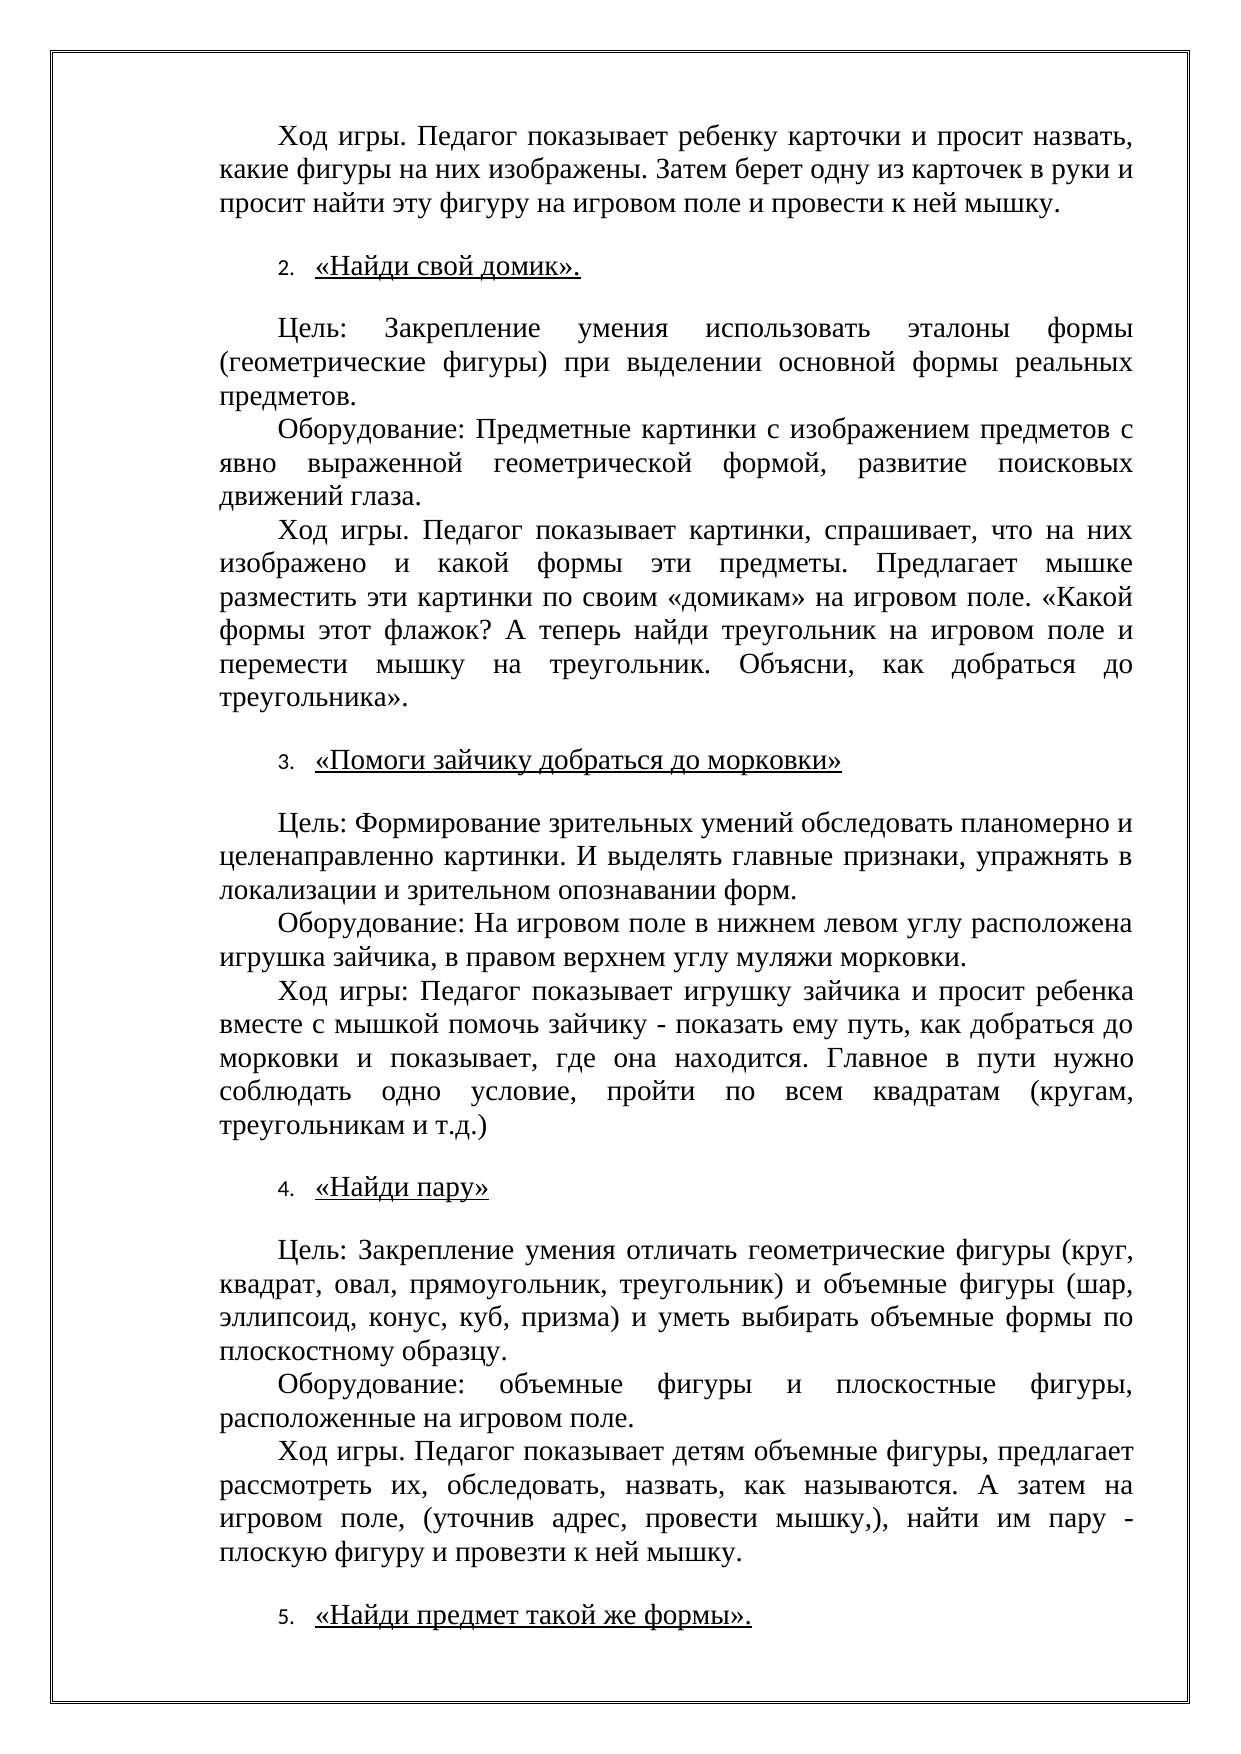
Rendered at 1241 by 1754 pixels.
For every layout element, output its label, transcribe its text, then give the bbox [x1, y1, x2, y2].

list «Найди предмет такой же формы». [277, 1597, 1152, 1630]
text Оборудование: На игровом поле в нижнем левом углу расположена игрушка зайчика, в правом верхнем углу муляжи морковки. [219, 906, 1133, 973]
text Цель: Закрепление умения отличать геометрические фигуры (круг, квадрат, овал, прямоугольник, треугольник) и объемные фигуры (шар, эллипсоид, конус, куб, призма) и уметь выбирать объемные формы по плоскостному образцу. [219, 1232, 1134, 1366]
text Ход игры: Педагог показывает игрушку зайчика и просит ребенка вместе с мышкой помочь зайчику - показать ему путь, как добраться до морковки и показывает, где она находится. Главное в пути нужно соблюдать одно условие, пройти по всем квадратам (кругам, треугольникам и т.д.) [219, 973, 1134, 1140]
text Оборудование: Предметные картинки с изображением предметов с явно выраженной геометрической формой, развитие поисковых движений глаза. [219, 411, 1134, 512]
text Цель: Закрепление умения использовать эталоны формы (геометрические фигуры) при выделении основной формы реальных предметов. [219, 311, 1134, 411]
text Ход игры. Педагог показывает картинки, спрашивает, что на них изображено и какой формы эти предметы. Предлагает мышке разместить эти картинки по своим «домикам» на игровом поле. «Какой формы этот флажок? А теперь найди треугольник на игровом поле и перемести мышку на треугольник. Объясни, как добраться до треугольника». [219, 512, 1134, 713]
list «Найди пару» [277, 1169, 1152, 1203]
text Ход игры. Педагог показывает ребенку карточки и просит назвать, какие фигуры на них изображены. Затем берет одну из карточек в руки и просит найти эту фигуру на игровом поле и провести к ней мышку. [219, 118, 1134, 219]
list «Помоги зайчику добраться до морковки» [277, 742, 1152, 776]
text Цель: Формирование зрительных умений обследовать планомерно и целенаправленно картинки. И выделять главные признаки, упражнять в локализации и зрительном опознавании форм. [219, 805, 1134, 906]
list «Найди свой домик». [277, 248, 1152, 281]
text Ход игры. Педагог показывает детям объемные фигуры, предлагает рассмотреть их, обследовать, назвать, как называются. А затем на игровом поле, (уточнив адрес, провести мышку,), найти им пару - плоскую фигуру и провезти к ней мышку. [219, 1433, 1134, 1568]
text Оборудование: объемные фигуры и плоскостные фигуры, расположенные на игровом поле. [219, 1366, 1133, 1433]
